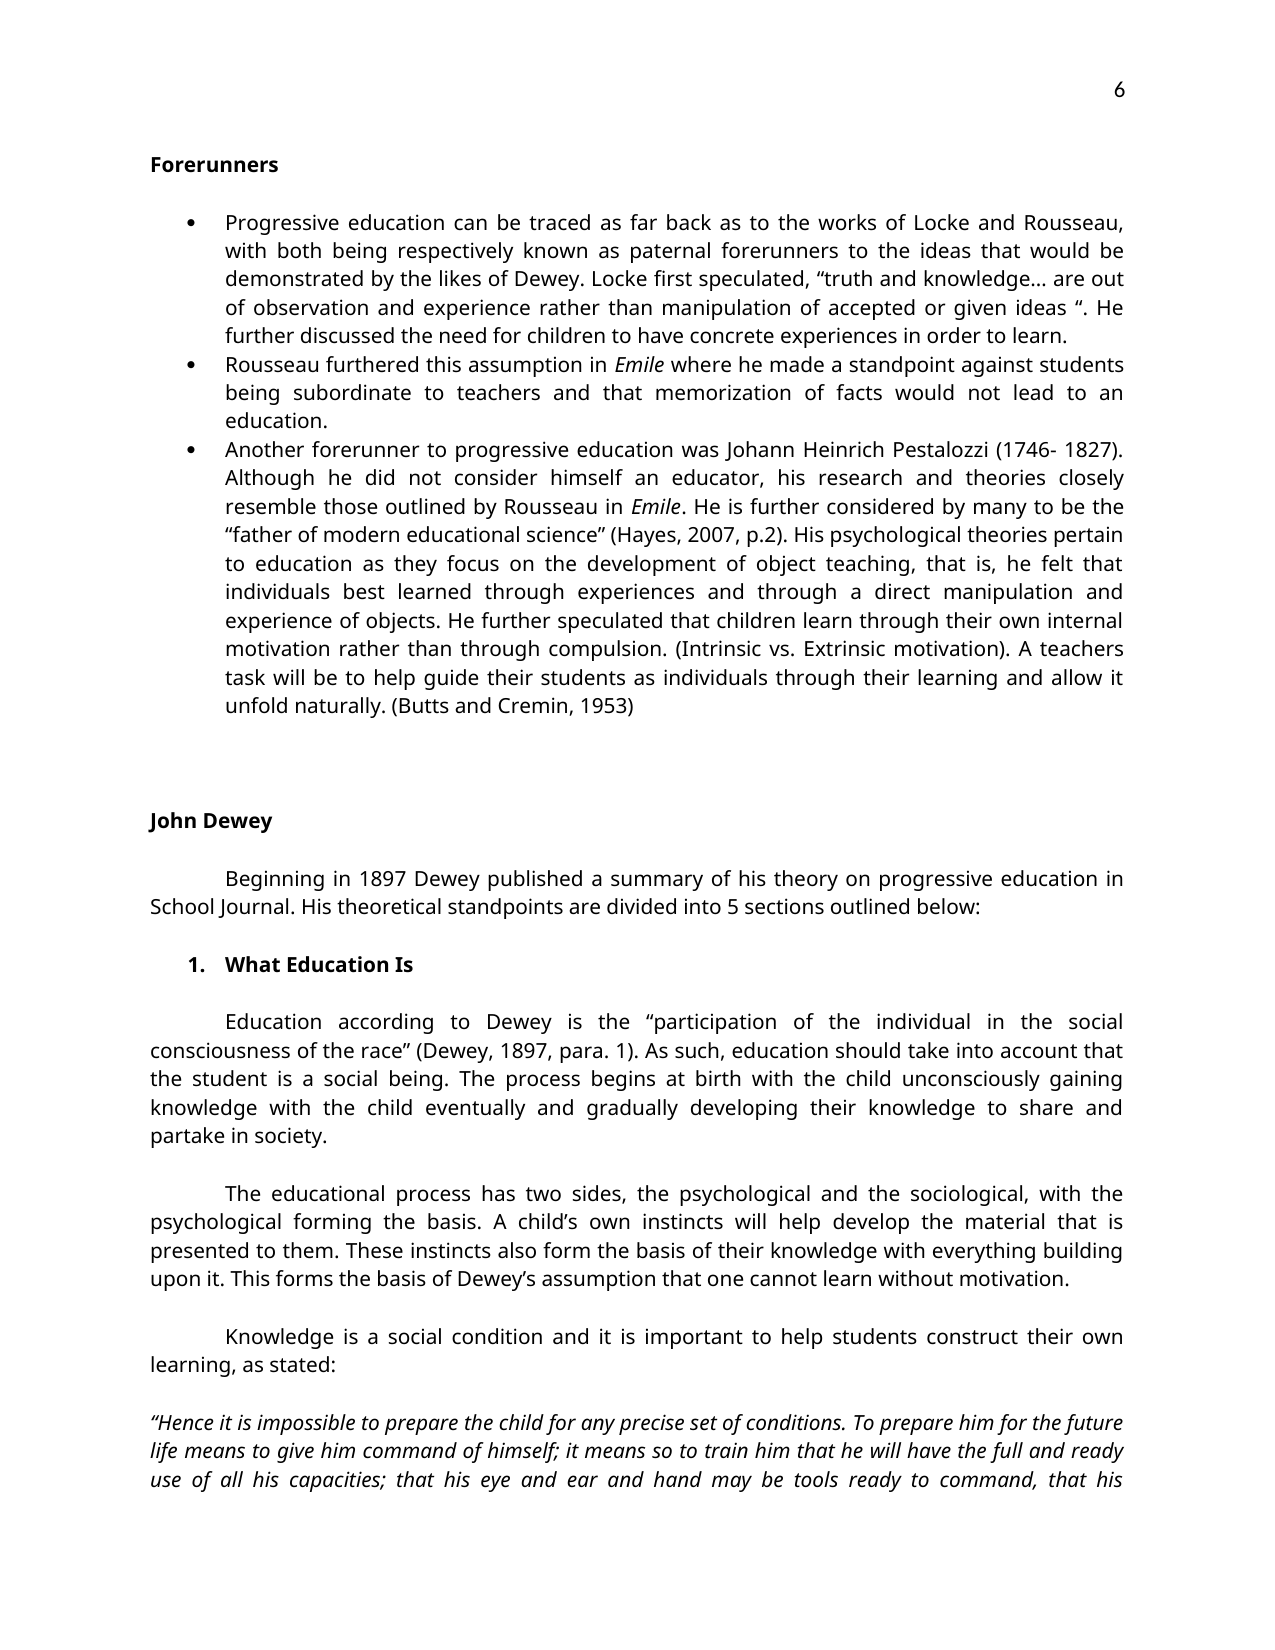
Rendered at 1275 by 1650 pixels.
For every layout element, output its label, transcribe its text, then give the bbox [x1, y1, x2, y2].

text Knowledge is a social condition and it is important to help students construct their own learning, as stated: [150, 1322, 1125, 1379]
subtitle John Dewey [150, 806, 1125, 835]
list Rousseau furthered this assumption in Emile where he made a standpoint against students being subordinate to teachers and that memorization of facts would not lead to an education. [187, 350, 1125, 435]
list Another forerunner to progressive education was Johann Heinrich Pestalozzi (1746- 1827). Although he did not consider himself an educator, his research and theories closely resemble those outlined by Rousseau in Emile. He is further considered by many to be the “father of modern educational science” (Hayes, 2007, p.2). His psychological theories pertain to education as they focus on the development of object teaching, that is, he felt that individuals best learned through experiences and through a direct manipulation and experience of objects. He further speculated that children learn through their own internal motivation rather than through compulsion. (Intrinsic vs. Extrinsic motivation). A teachers task will be to help guide their students as individuals through their learning and allow it unfold naturally. (Butts and Cremin, 1953) [187, 435, 1125, 719]
list What Education Is [187, 950, 1125, 978]
text Education according to Dewey is the “participation of the individual in the social consciousness of the race” (Dewey, 1897, para. 1). As such, education should take into account that the student is a social being. The process begins at birth with the child unconsciously gaining knowledge with the child eventually and gradually developing their knowledge to share and partake in society. [150, 1007, 1125, 1150]
text Beginning in 1897 Dewey published a summary of his theory on progressive education in School Journal. His theoretical standpoints are divided into 5 sections outlined below: [150, 864, 1125, 921]
list Progressive education can be traced as far back as to the works of Locke and Rousseau, with both being respectively known as paternal forerunners to the ideas that would be demonstrated by the likes of Dewey. Locke first speculated, “truth and knowledge… are out of observation and experience rather than manipulation of accepted or given ideas “. He further discussed the need for children to have concrete experiences in order to learn. [187, 208, 1125, 350]
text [150, 1408, 1125, 1493]
text The educational process has two sides, the psychological and the sociological, with the psychological forming the basis. A child’s own instincts will help develop the material that is presented to them. These instincts also form the basis of their knowledge with everything building upon it. This forms the basis of Dewey’s assumption that one cannot learn without motivation. [150, 1179, 1125, 1293]
text Forerunners [150, 150, 1125, 178]
